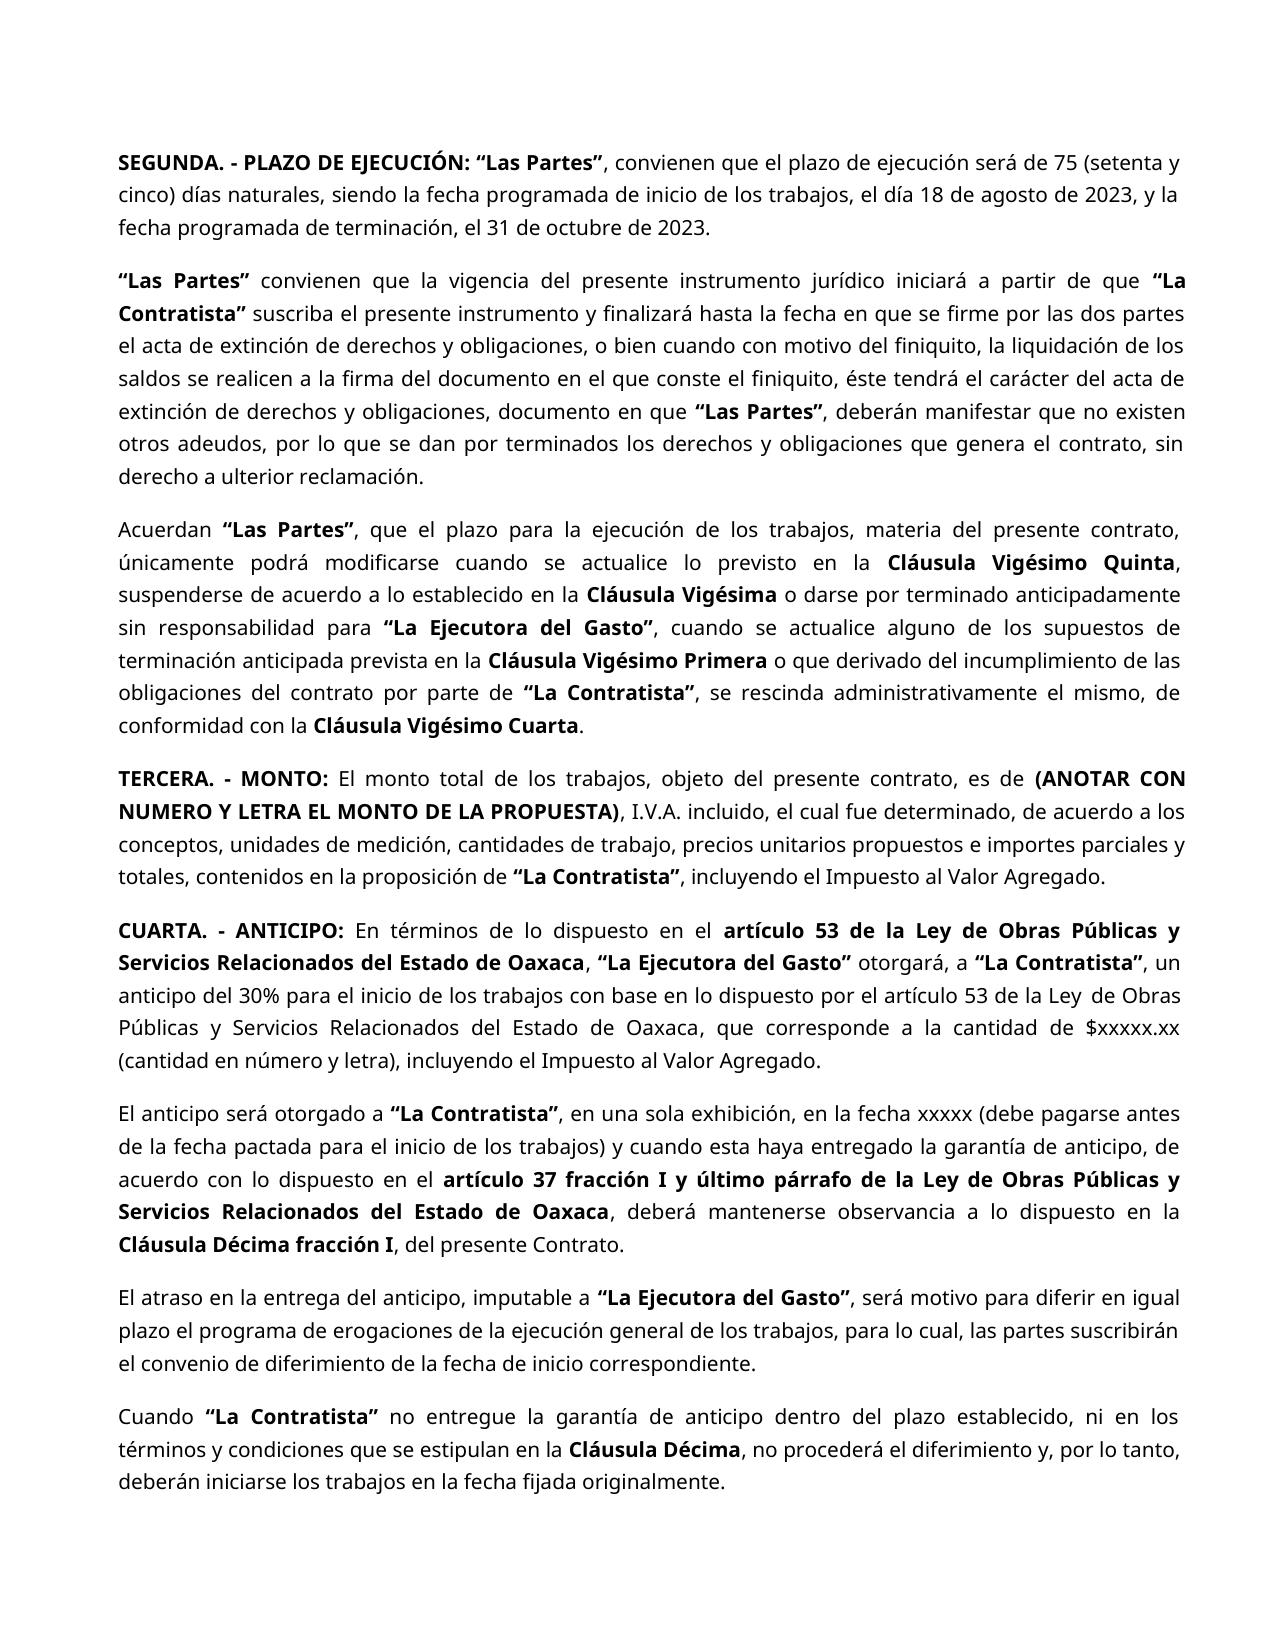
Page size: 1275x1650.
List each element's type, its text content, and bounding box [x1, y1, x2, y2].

text Cuando “La Contratista” no entregue la garantía de anticipo dentro del plazo establecido, ni en los términos y condiciones que se estipulan en la Cláusula Décima, no procederá el diferimiento y, por lo tanto, deberán iniciarse los trabajos en la fecha fijada originalmente. [118, 1402, 1181, 1496]
text CUARTA. - ANTICIPO: En términos de lo dispuesto en el artículo 53 de la Ley de Obras Públicas y Servicios Relacionados del Estado de Oaxaca, “La Ejecutora del Gasto” otorgará, a “La Contratista”, un anticipo del 30% para el inicio de los trabajos con base en lo dispuesto por el artículo 53 de la Ley de Obras Públicas y Servicios Relacionados del Estado de Oaxaca, que corresponde a la cantidad de $xxxxx.xx (cantidad en número y letra), incluyendo el Impuesto al Valor Agregado. [118, 916, 1181, 1074]
text “Las Partes” convienen que la vigencia del presente instrumento jurídico iniciará a partir de que “La Contratista” suscriba el presente instrumento y finalizará hasta la fecha en que se firme por las dos partes el acta de extinción de derechos y obligaciones, o bien cuando con motivo del finiquito, la liquidación de los saldos se realicen a la firma del documento en el que conste el finiquito, éste tendrá el carácter del acta de extinción de derechos y obligaciones, documento en que “Las Partes”, deberán manifestar que no existen otros adeudos, por lo que se dan por terminados los derechos y obligaciones que genera el contrato, sin derecho a ulterior reclamación. [118, 266, 1186, 490]
text El atraso en la entrega del anticipo, imputable a “La Ejecutora del Gasto”, será motivo para diferir en igual plazo el programa de erogaciones de la ejecución general de los trabajos, para lo cual, las partes suscribirán el convenio de diferimiento de la fecha de inicio correspondiente. [118, 1283, 1181, 1377]
text SEGUNDA. - PLAZO DE EJECUCIÓN: “Las Partes”, convienen que el plazo de ejecución será de 75 (setenta y cinco) días naturales, siendo la fecha programada de inicio de los trabajos, el día 18 de agosto de 2023, y la fecha programada de terminación, el 31 de octubre de 2023. [118, 148, 1181, 241]
text Acuerdan “Las Partes”, que el plazo para la ejecución de los trabajos, materia del presente contrato, únicamente podrá modificarse cuando se actualice lo previsto en la Cláusula Vigésimo Quinta, suspenderse de acuerdo a lo establecido en la Cláusula Vigésima o darse por terminado anticipadamente sin responsabilidad para “La Ejecutora del Gasto”, cuando se actualice alguno de los supuestos de terminación anticipada prevista en la Cláusula Vigésimo Primera o que derivado del incumplimiento de las obligaciones del contrato por parte de “La Contratista”, se rescinda administrativamente el mismo, de conformidad con la Cláusula Vigésimo Cuarta. [118, 515, 1181, 739]
text TERCERA. - MONTO: El monto total de los trabajos, objeto del presente contrato, es de (ANOTAR CON NUMERO Y LETRA EL MONTO DE LA PROPUESTA), I.V.A. incluido, el cual fue determinado, de acuerdo a los conceptos, unidades de medición, cantidades de trabajo, precios unitarios propuestos e importes parciales y totales, contenidos en la proposición de “La Contratista”, incluyendo el Impuesto al Valor Agregado. [118, 764, 1186, 891]
text El anticipo será otorgado a “La Contratista”, en una sola exhibición, en la fecha xxxxx (debe pagarse antes de la fecha pactada para el inicio de los trabajos) y cuando esta haya entregado la garantía de anticipo, de acuerdo con lo dispuesto en el artículo 37 fracción I y último párrafo de la Ley de Obras Públicas y Servicios Relacionados del Estado de Oaxaca, deberá mantenerse observancia a lo dispuesto en la Cláusula Décima fracción I, del presente Contrato. [118, 1099, 1181, 1258]
